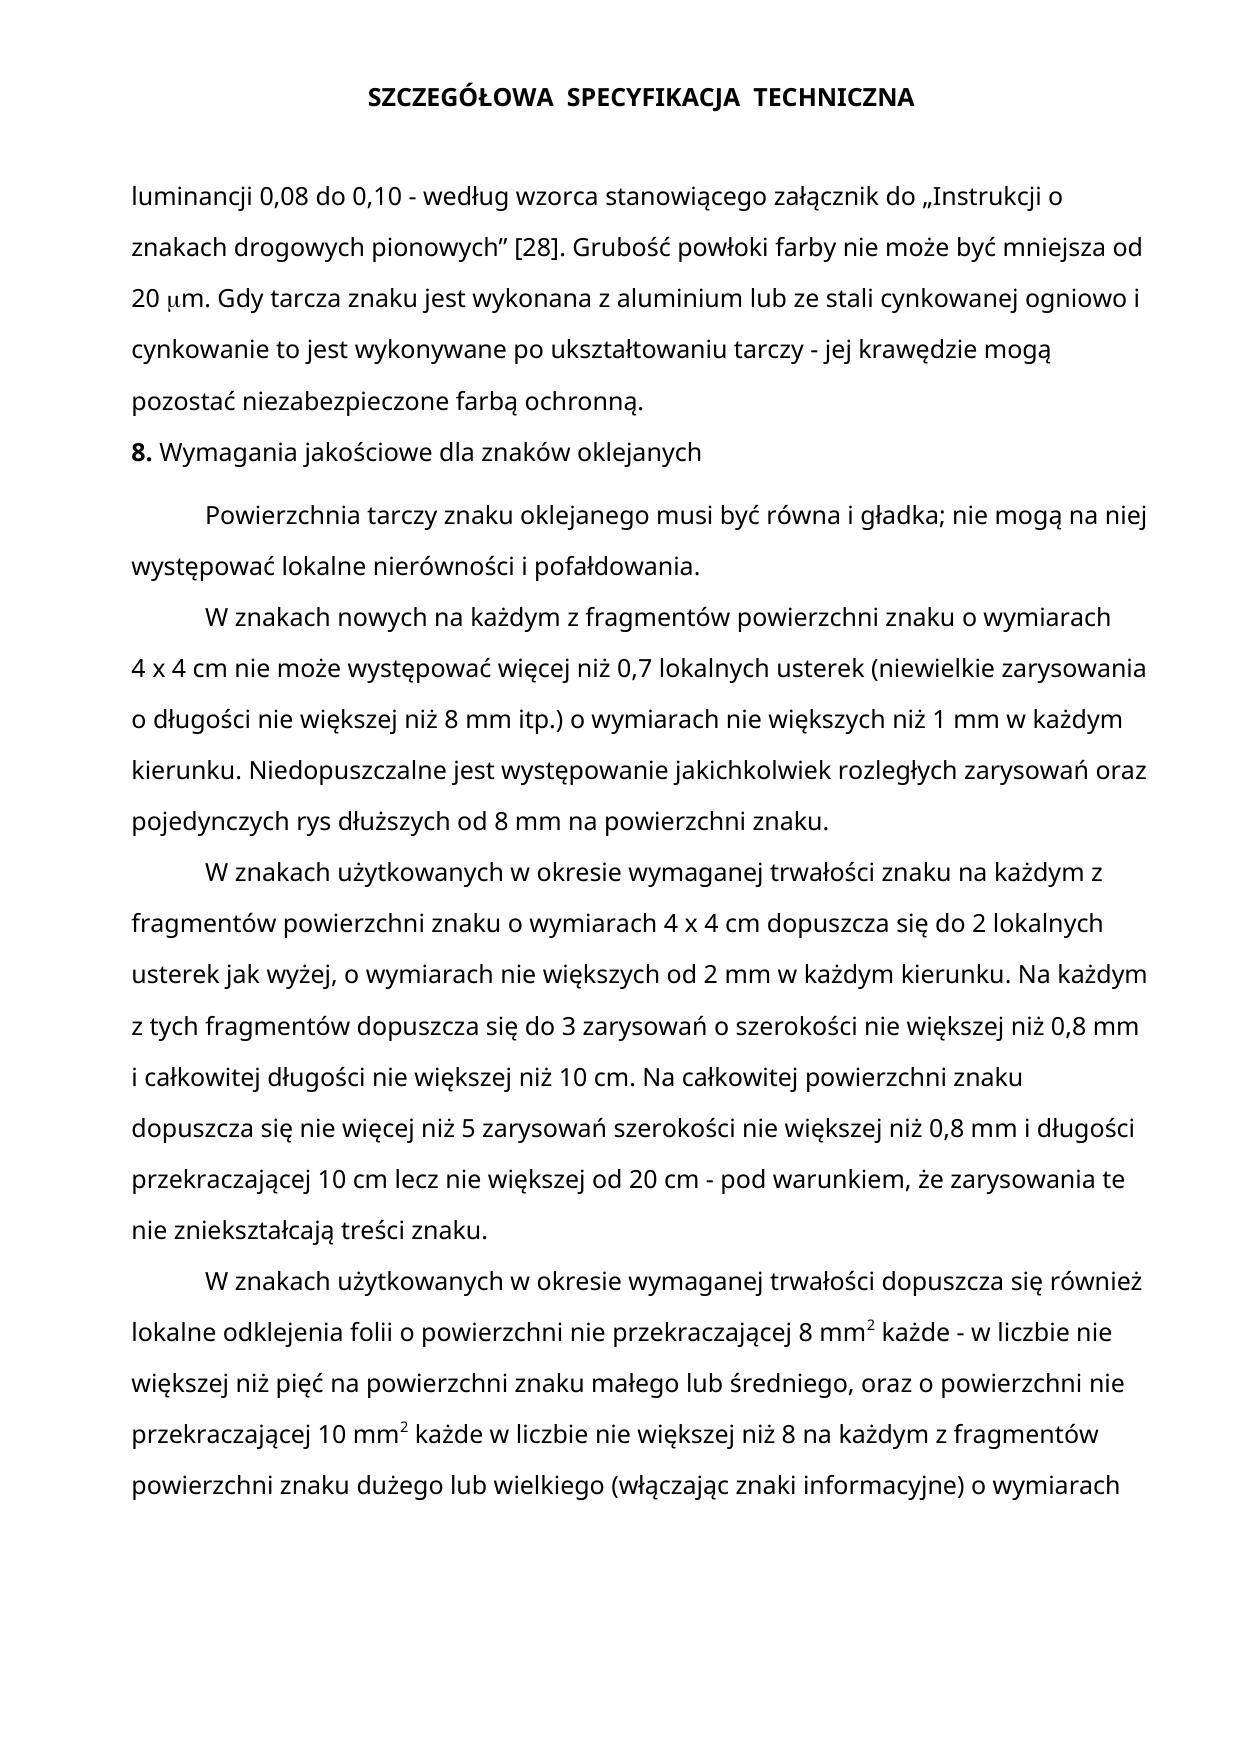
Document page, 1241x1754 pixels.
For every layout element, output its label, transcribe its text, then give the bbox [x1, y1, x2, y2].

text W znakach użytkowanych w okresie wymaganej trwałości znaku na każdym z fragmentów powierzchni znaku o wymiarach 4 x 4 cm dopuszcza się do 2 lokalnych usterek jak wyżej, o wymiarach nie większych od 2 mm w każdym kierunku. Na każdym z tych fragmentów dopuszcza się do 3 zarysowań o szerokości nie większej niż 0,8 mm i całkowitej długości nie większej niż 10 cm. Na całkowitej powierzchni znaku dopuszcza się nie więcej niż 5 zarysowań szerokości nie większej niż 0,8 mm i długości przekraczającej 10 cm lecz nie większej od 20 cm - pod warunkiem, że zarysowania te nie zniekształcają treści znaku. [131, 855, 1152, 1246]
text Powierzchnia tarczy znaku oklejanego musi być równa i gładka; nie mogą na niej występować lokalne nierówności i pofałdowania. [131, 498, 1152, 583]
text 8. Wymagania jakościowe dla znaków oklejanych [131, 434, 1152, 468]
text W znakach nowych na każdym z fragmentów powierzchni znaku o wymiarach 4 x 4 cm nie może występować więcej niż 0,7 lokalnych usterek (niewielkie zarysowania o długości nie większej niż 8 mm itp.) o wymiarach nie większych niż 1 mm w każdym kierunku. Niedopuszczalne jest występowanie jakichkolwiek rozległych zarysowań oraz pojedynczych rys dłuższych od 8 mm na powierzchni znaku. [131, 600, 1152, 838]
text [131, 179, 1152, 417]
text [131, 1263, 1152, 1502]
